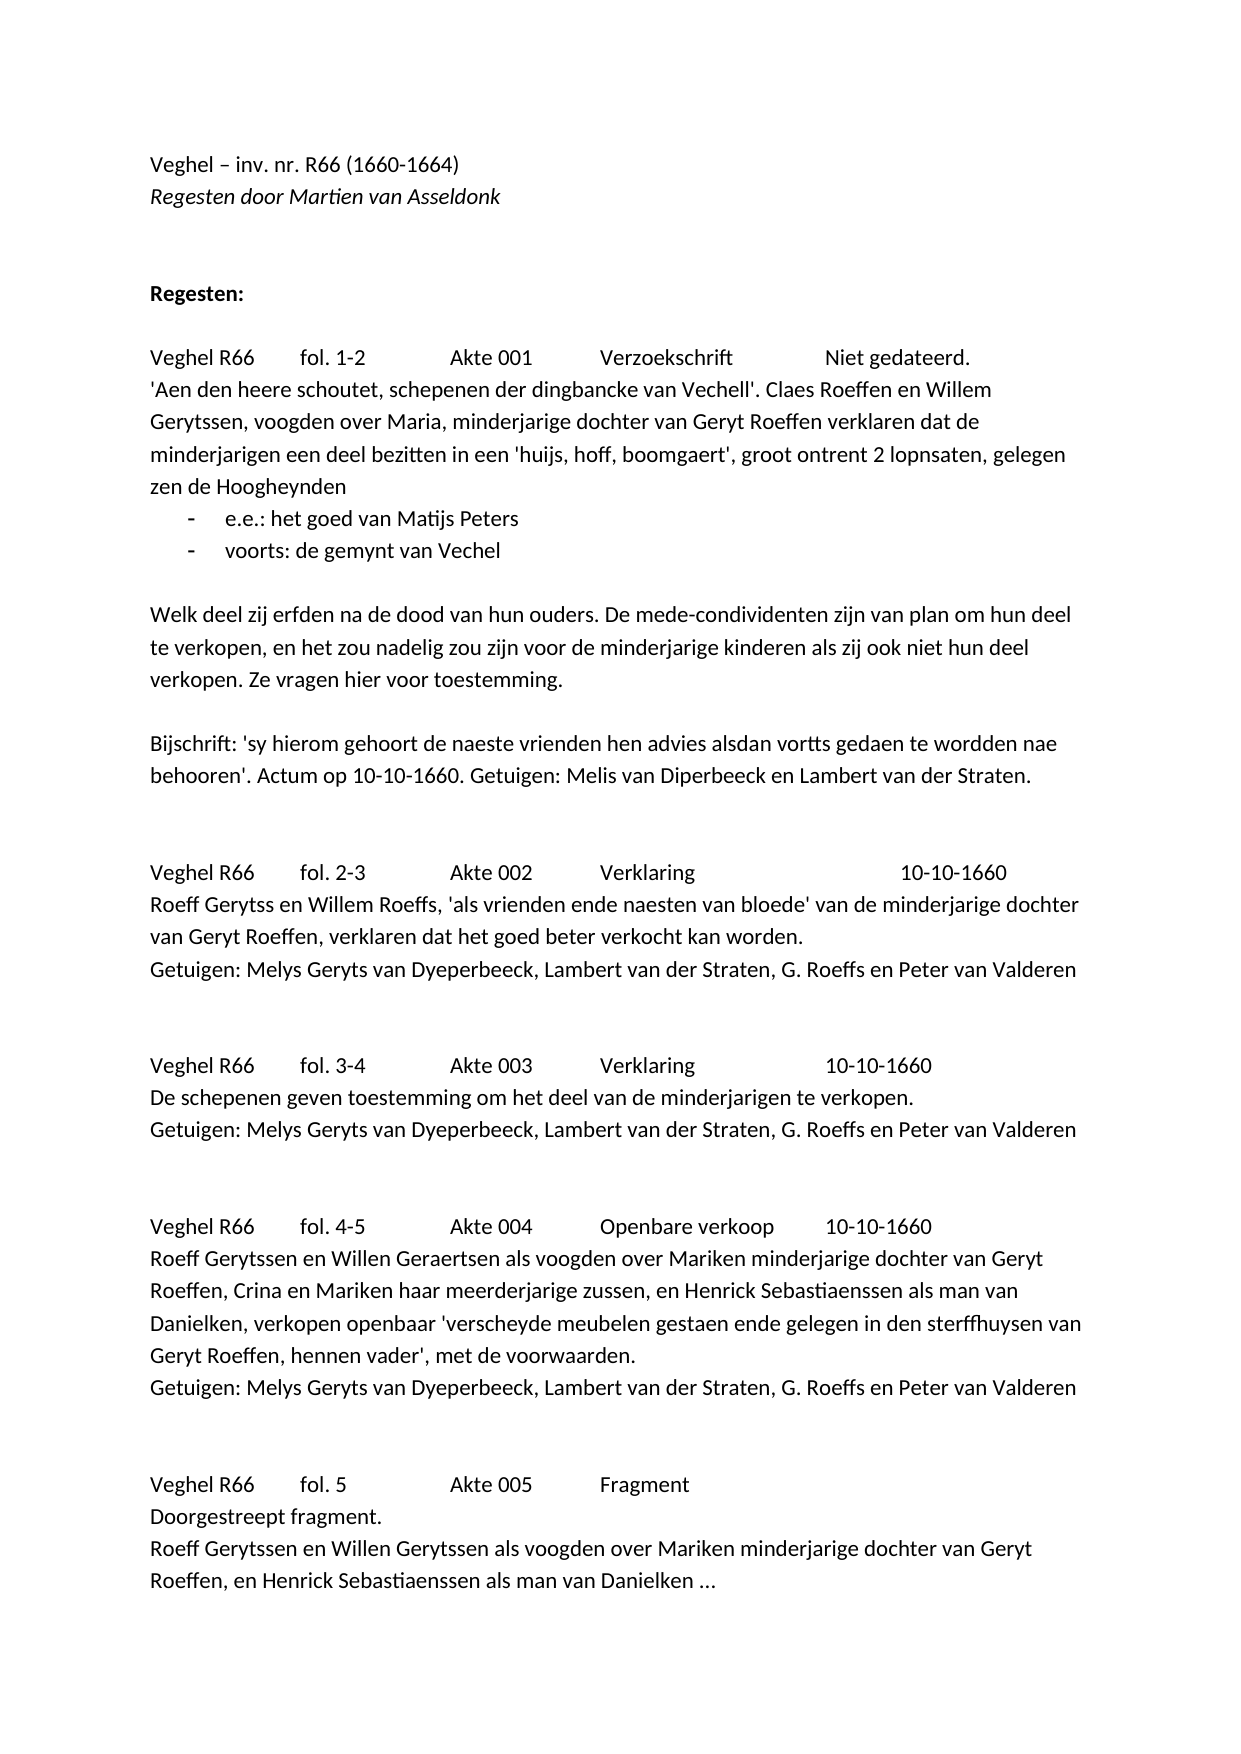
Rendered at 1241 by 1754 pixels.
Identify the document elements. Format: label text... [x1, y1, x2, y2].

text Roeff Gerytssen en Willen Geraertsen als voogden over Mariken minderjarige dochter van Geryt Roeffen, Crina en Mariken haar meerderjarige zussen, en Henrick Sebastiaenssen als man van Danielken, verkopen openbaar 'verscheyde meubelen gestaen ende gelegen in den sterffhuysen van Geryt Roeffen, hennen vader', met de voorwaarden. [150, 1244, 1090, 1369]
text Doorgestreept fragment. [150, 1502, 1090, 1530]
text Welk deel zij erfden na de dood van hun ouders. De mede-condividenten zijn van plan om hun deel te verkopen, en het zou nadelig zou zijn voor de minderjarige kinderen als zij ook niet hun deel verkopen. Ze vragen hier voor toestemming. [150, 601, 1090, 693]
text Getuigen: Melys Geryts van Dyeperbeeck, Lambert van der Straten, G. Roeffs en Peter van Valderen [150, 1373, 1090, 1401]
text Roeff Gerytssen en Willen Gerytssen als voogden over Mariken minderjarige dochter van Geryt Roeffen, en Henrick Sebastiaenssen als man van Danielken ... [150, 1534, 1090, 1594]
text Veghel R66 fol. 4-5 Akte 004 Openbare verkoop 10-10-1660 [150, 1212, 1090, 1240]
text Veghel R66 fol. 1-2 Akte 001 Verzoekschrift Niet gedateerd. [150, 343, 1090, 371]
text Getuigen: Melys Geryts van Dyeperbeeck, Lambert van der Straten, G. Roeffs en Peter van Valderen [150, 955, 1090, 983]
text Roeff Gerytss en Willem Roeffs, 'als vrienden ende naesten van bloede' van de minderjarige dochter van Geryt Roeffen, verklaren dat het goed beter verkocht kan worden. [150, 890, 1090, 951]
text Veghel R66 fol. 5 Akte 005 Fragment [150, 1470, 1090, 1498]
list e.e.: het goed van Matijs Peters [187, 504, 1090, 532]
text Veghel – inv. nr. R66 (1660-1664) [150, 150, 1090, 178]
text Veghel R66 fol. 3-4 Akte 003 Verklaring 10-10-1660 [150, 1051, 1090, 1079]
text 'Aen den heere schoutet, schepenen der dingbancke van Vechell'. Claes Roeffen en Willem Gerytssen, voogden over Maria, minderjarige dochter van Geryt Roeffen verklaren dat de minderjarigen een deel bezitten in een 'huijs, hoff, boomgaert', groot ontrent 2 lopnsaten, gelegen zen de Hoogheynden [150, 375, 1090, 500]
list voorts: de gemynt van Vechel [187, 536, 1090, 564]
text Regesten door Martien van Asseldonk [150, 182, 1090, 210]
text Getuigen: Melys Geryts van Dyeperbeeck, Lambert van der Straten, G. Roeffs en Peter van Valderen [150, 1116, 1090, 1144]
text Veghel R66 fol. 2-3 Akte 002 Verklaring 10-10-1660 [150, 858, 1090, 886]
text Bijschrift: 'sy hierom gehoort de naeste vrienden hen advies alsdan vortts gedaen te wordden nae behooren'. Actum op 10-10-1660. Getuigen: Melis van Diperbeeck en Lambert van der Straten. [150, 729, 1090, 789]
text Regesten: [150, 279, 1090, 307]
text De schepenen geven toestemming om het deel van de minderjarigen te verkopen. [150, 1083, 1090, 1111]
